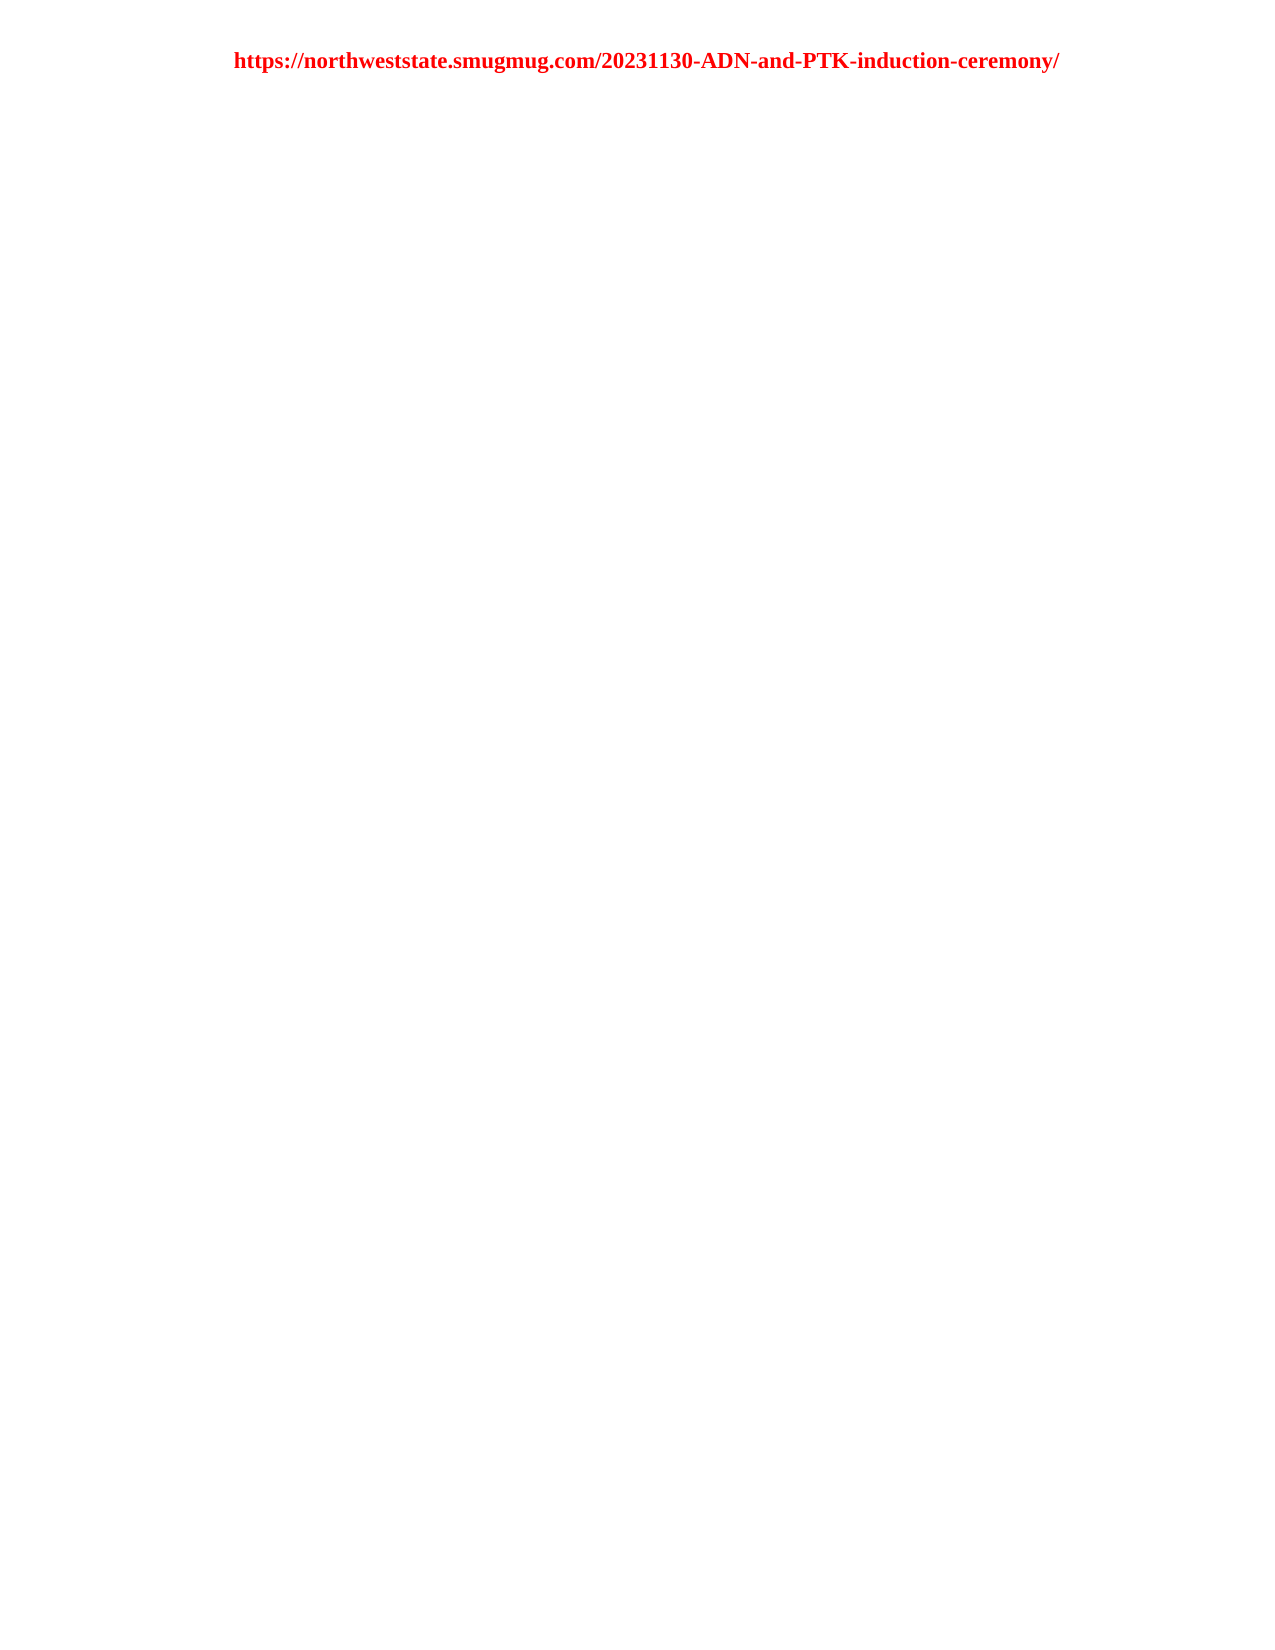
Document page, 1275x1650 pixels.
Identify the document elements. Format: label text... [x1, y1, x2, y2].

text https://northweststate.smugmug.com/20231130-ADN-and-PTK-induction-ceremony/ [75, 47, 1219, 73]
